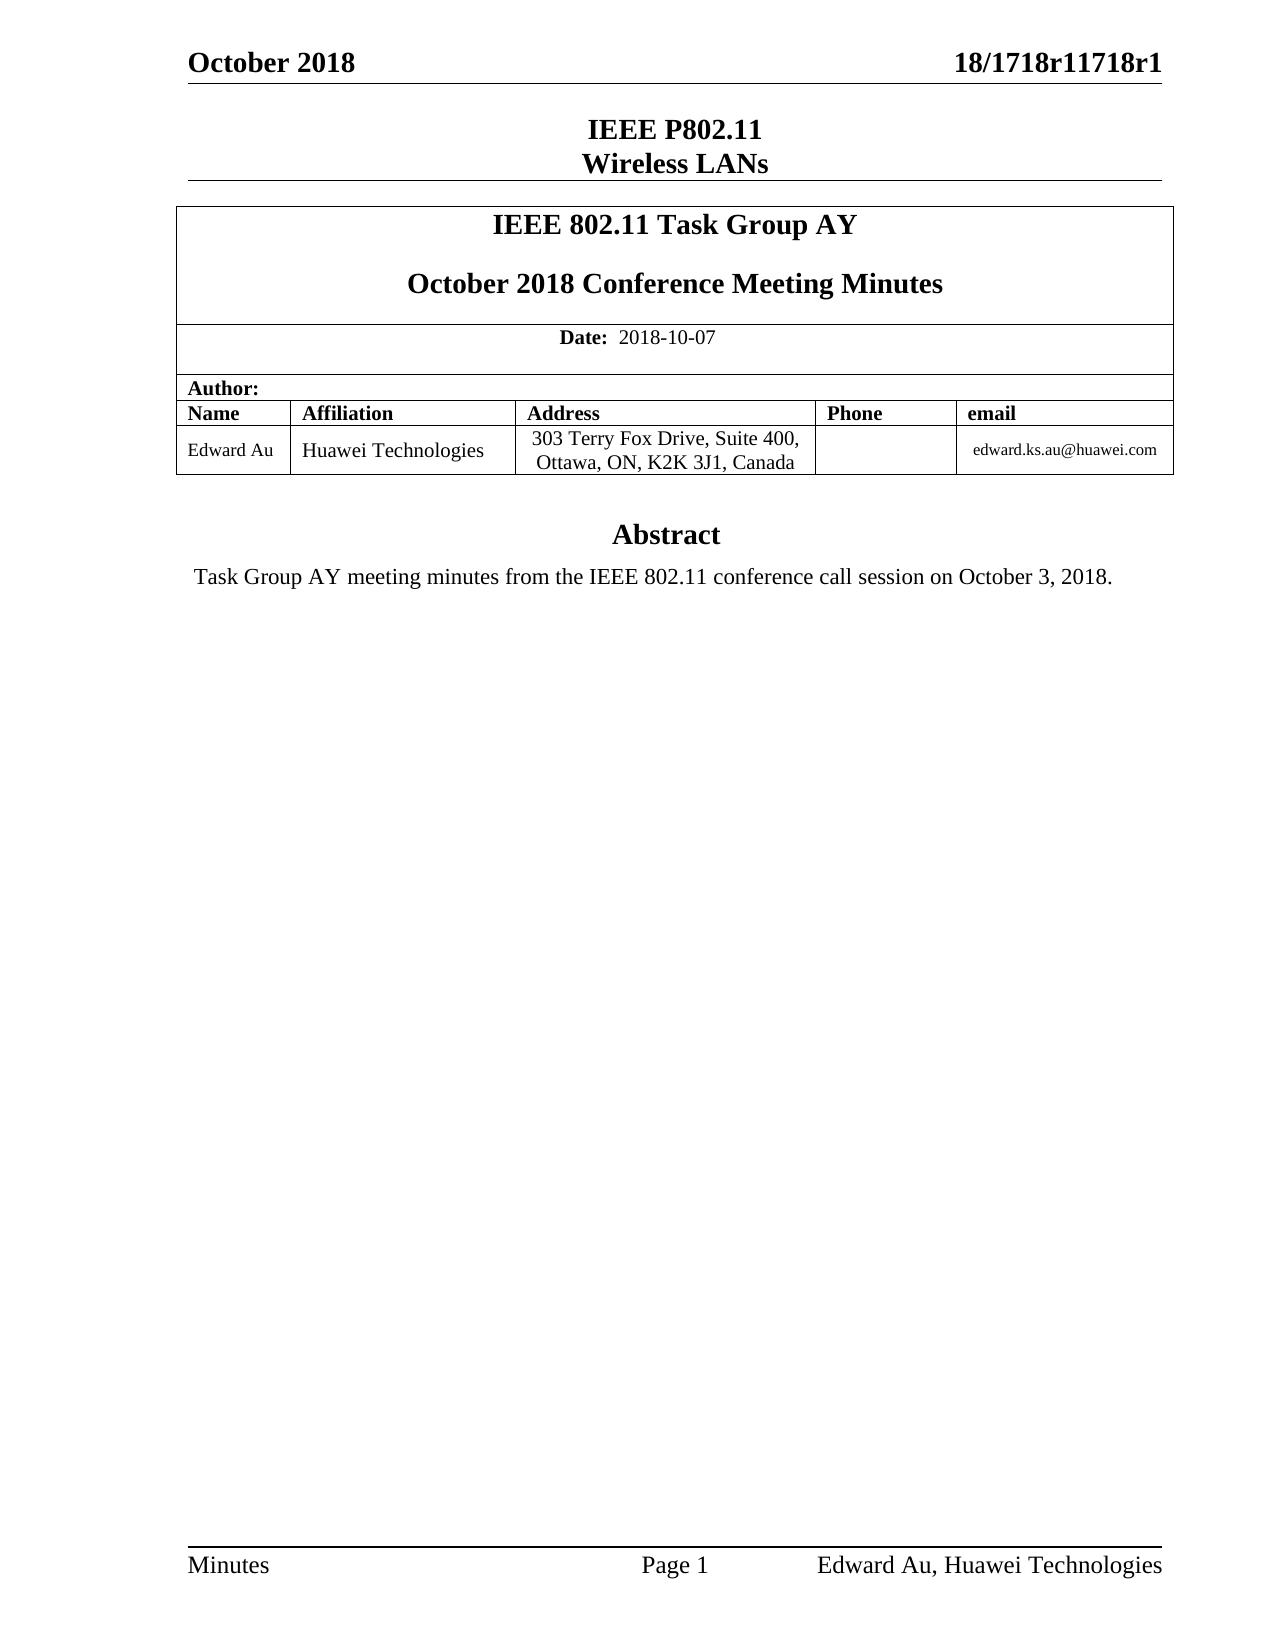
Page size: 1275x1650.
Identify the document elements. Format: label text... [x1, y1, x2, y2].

table_cell email [957, 401, 1173, 424]
table_cell Affiliation [291, 401, 515, 424]
table_cell Date: 2018-10-07 [177, 325, 1173, 374]
table_cell Huawei Technologies [291, 426, 515, 474]
table_cell 303 Terry Fox Drive, Suite 400, Ottawa, ON, K2K 3J1, Canada [516, 426, 815, 474]
table_cell edward.ks.au@huawei.com [957, 426, 1173, 474]
table_cell Name [177, 401, 290, 424]
table_cell [816, 426, 956, 474]
table_header IEEE 802.11 Task Group AY October 2018 Conference Meeting Minutes [177, 207, 1173, 324]
table_cell Author: [177, 375, 1173, 399]
table_cell Phone [816, 401, 956, 424]
table_cell Address [516, 401, 815, 424]
table_cell Edward Au [177, 426, 290, 474]
text IEEE P802.11 Wireless LANs [187, 112, 1162, 181]
